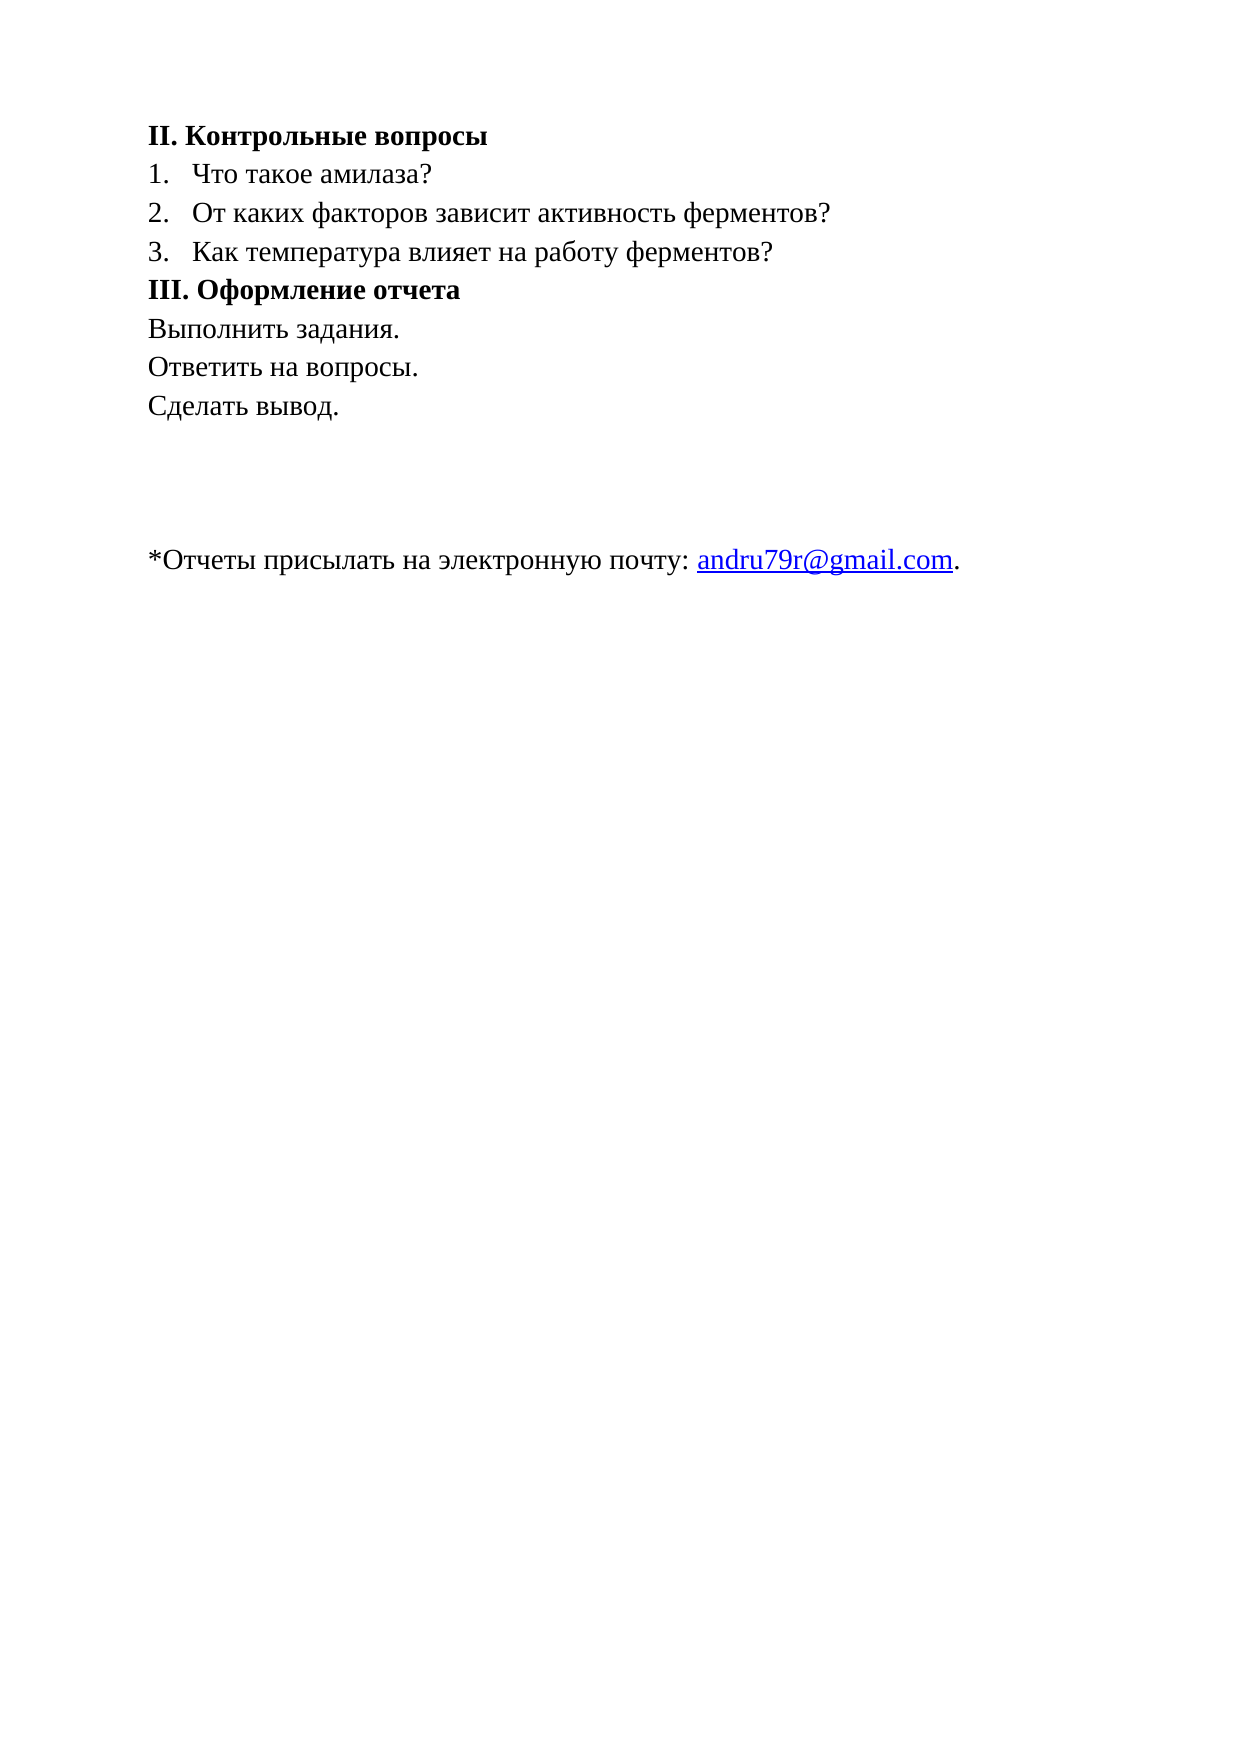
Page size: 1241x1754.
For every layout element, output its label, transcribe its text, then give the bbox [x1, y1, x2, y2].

text Ответить на вопросы. [118, 349, 1122, 383]
text Сделать вывод. [118, 388, 1122, 421]
text 1. Что такое амилаза? [118, 157, 1122, 190]
text *Отчеты присылать на электронную почту: andru79r@gmail.com. [118, 542, 1122, 576]
text II. Контрольные вопросы [118, 118, 1122, 152]
text Выполнить задания. [118, 311, 1122, 344]
text 2. От каких факторов зависит активность ферментов? [118, 195, 1122, 229]
text 3. Как температура влияет на работу ферментов? [118, 234, 1122, 267]
text III. Оформление отчета [118, 272, 1122, 306]
